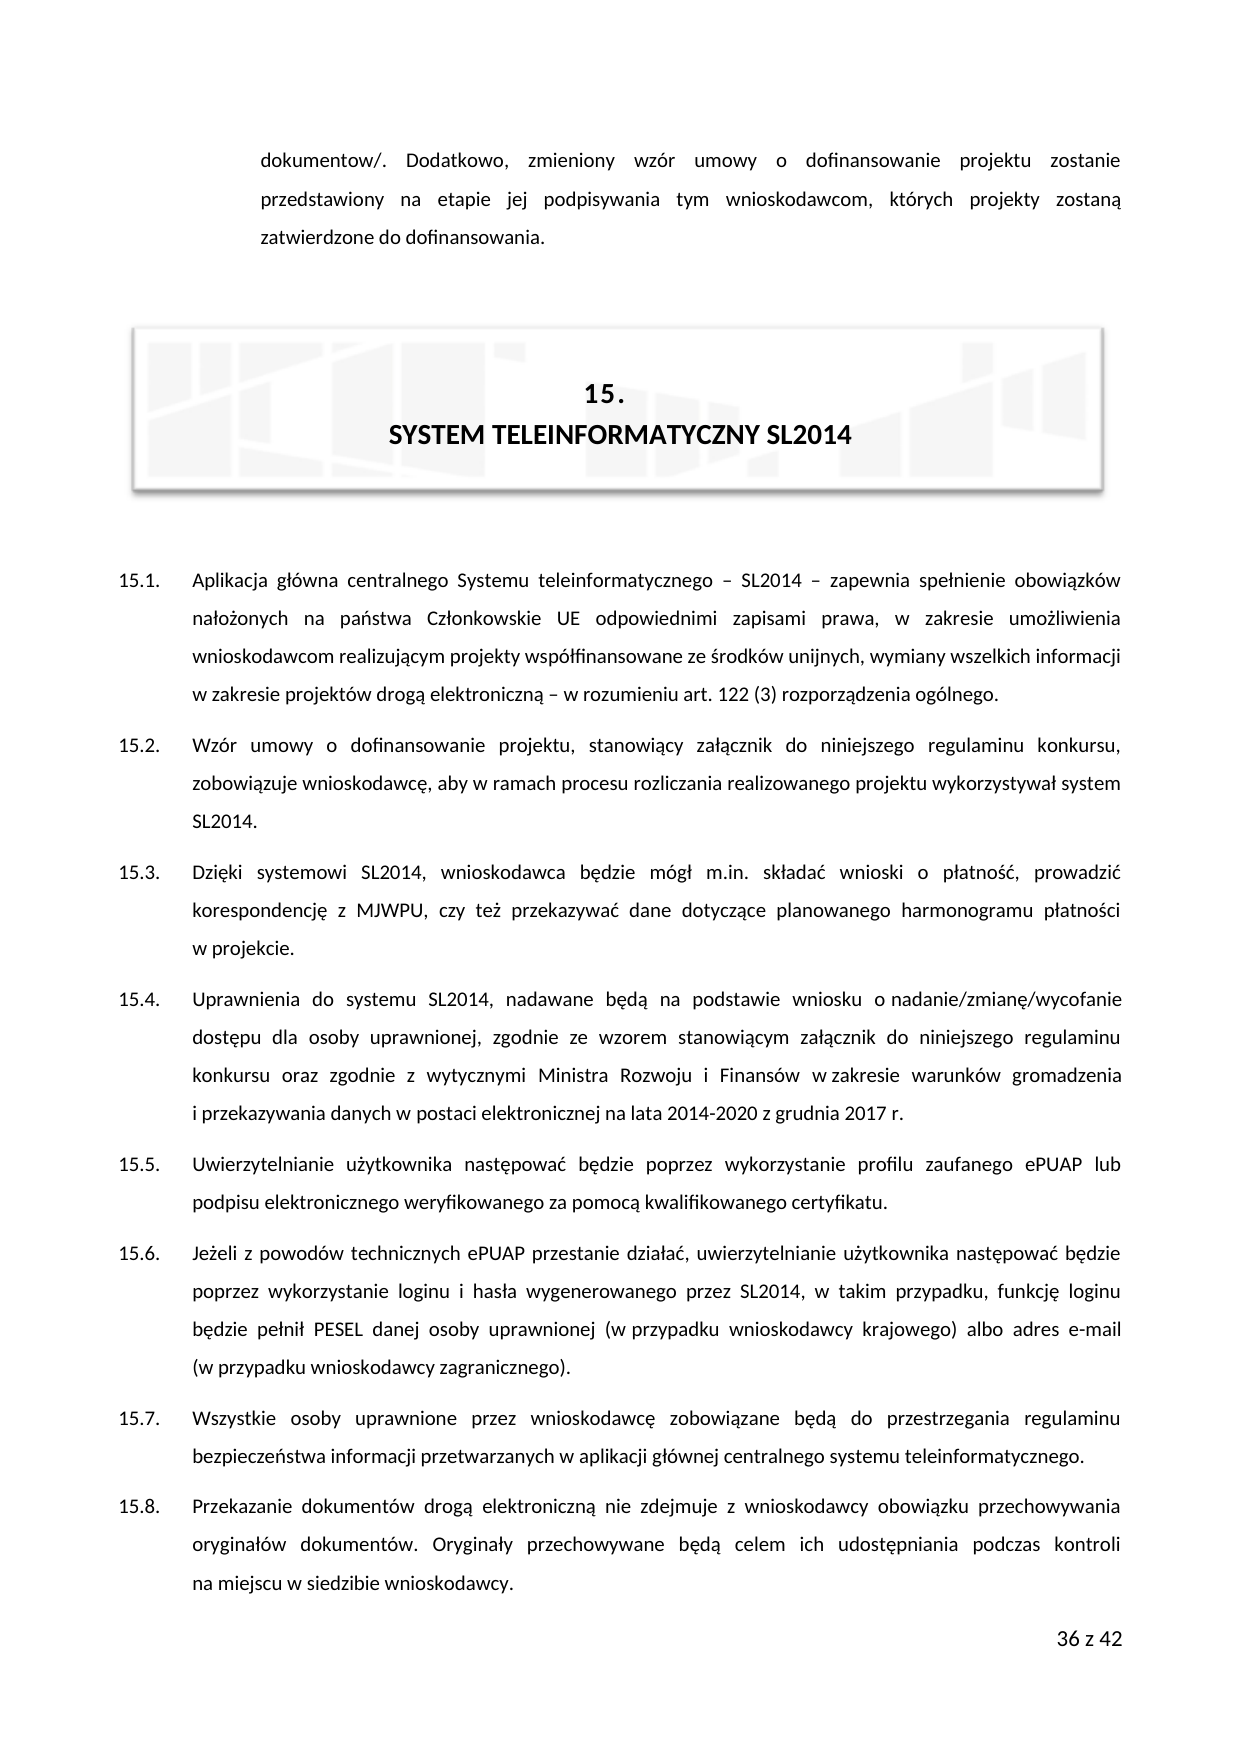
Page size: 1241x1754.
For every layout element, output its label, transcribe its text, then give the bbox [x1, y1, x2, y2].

list Dzięki systemowi SL2014, wnioskodawca będzie mógł m.in. składać wnioski o płatność, prowadzić korespondencję z MJWPU, czy też przekazywać dane dotyczące planowanego harmonogramu płatności w projekcie. [118, 859, 1122, 961]
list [185, 148, 1122, 249]
list Wzór umowy o dofinansowanie projektu, stanowiący załącznik do niniejszego regulaminu konkursu, zobowiązuje wnioskodawcę, aby w ramach procesu rozliczania realizowanego projektu wykorzystywał system SL2014. [118, 732, 1122, 834]
list Aplikacja główna centralnego Systemu teleinformatycznego – SL2014 – zapewnia spełnienie obowiązków nałożonych na państwa Członkowskie UE odpowiednimi zapisami prawa, w zakresie umożliwienia wnioskodawcom realizującym projekty współfinansowane ze środków unijnych, wymiany wszelkich informacji w zakresie projektów drogą elektroniczną – w rozumieniu art. 122 (3) rozporządzenia ogólnego. [118, 567, 1122, 707]
list Przekazanie dokumentów drogą elektroniczną nie zdejmuje z wnioskodawcy obowiązku przechowywania oryginałów dokumentów. Oryginały przechowywane będą celem ich udostępniania podczas kontroli na miejscu w siedzibie wnioskodawcy. [118, 1493, 1122, 1595]
list Uprawnienia do systemu SL2014, nadawane będą na podstawie wniosku o nadanie/zmianę/wycofanie dostępu dla osoby uprawnionej, zgodnie ze wzorem stanowiącym załącznik do niniejszego regulaminu konkursu oraz zgodnie z wytycznymi Ministra Rozwoju i Finansów w zakresie warunków gromadzenia i przekazywania danych w postaci elektronicznej na lata 2014-2020 z grudnia 2017 r. [118, 986, 1122, 1126]
list Wszystkie osoby uprawnione przez wnioskodawcę zobowiązane będą do przestrzegania regulaminu bezpieczeństwa informacji przetwarzanych w aplikacji głównej centralnego systemu teleinformatycznego. [118, 1405, 1122, 1468]
subtitle SYSTEM TELEINFORMATYCZNY SL2014 [118, 416, 1122, 452]
list Jeżeli z powodów technicznych ePUAP przestanie działać, uwierzytelnianie użytkownika następować będzie poprzez wykorzystanie loginu i hasła wygenerowanego przez SL2014, w takim przypadku, funkcję loginu będzie pełnił PESEL danej osoby uprawnionej (w przypadku wnioskodawcy krajowego) albo adres e-mail (w przypadku wnioskodawcy zagranicznego). [118, 1240, 1122, 1379]
list Uwierzytelnianie użytkownika następować będzie poprzez wykorzystanie profilu zaufanego ePUAP lub podpisu elektronicznego weryfikowanego za pomocą kwalifikowanego certyfikatu. [118, 1151, 1122, 1214]
